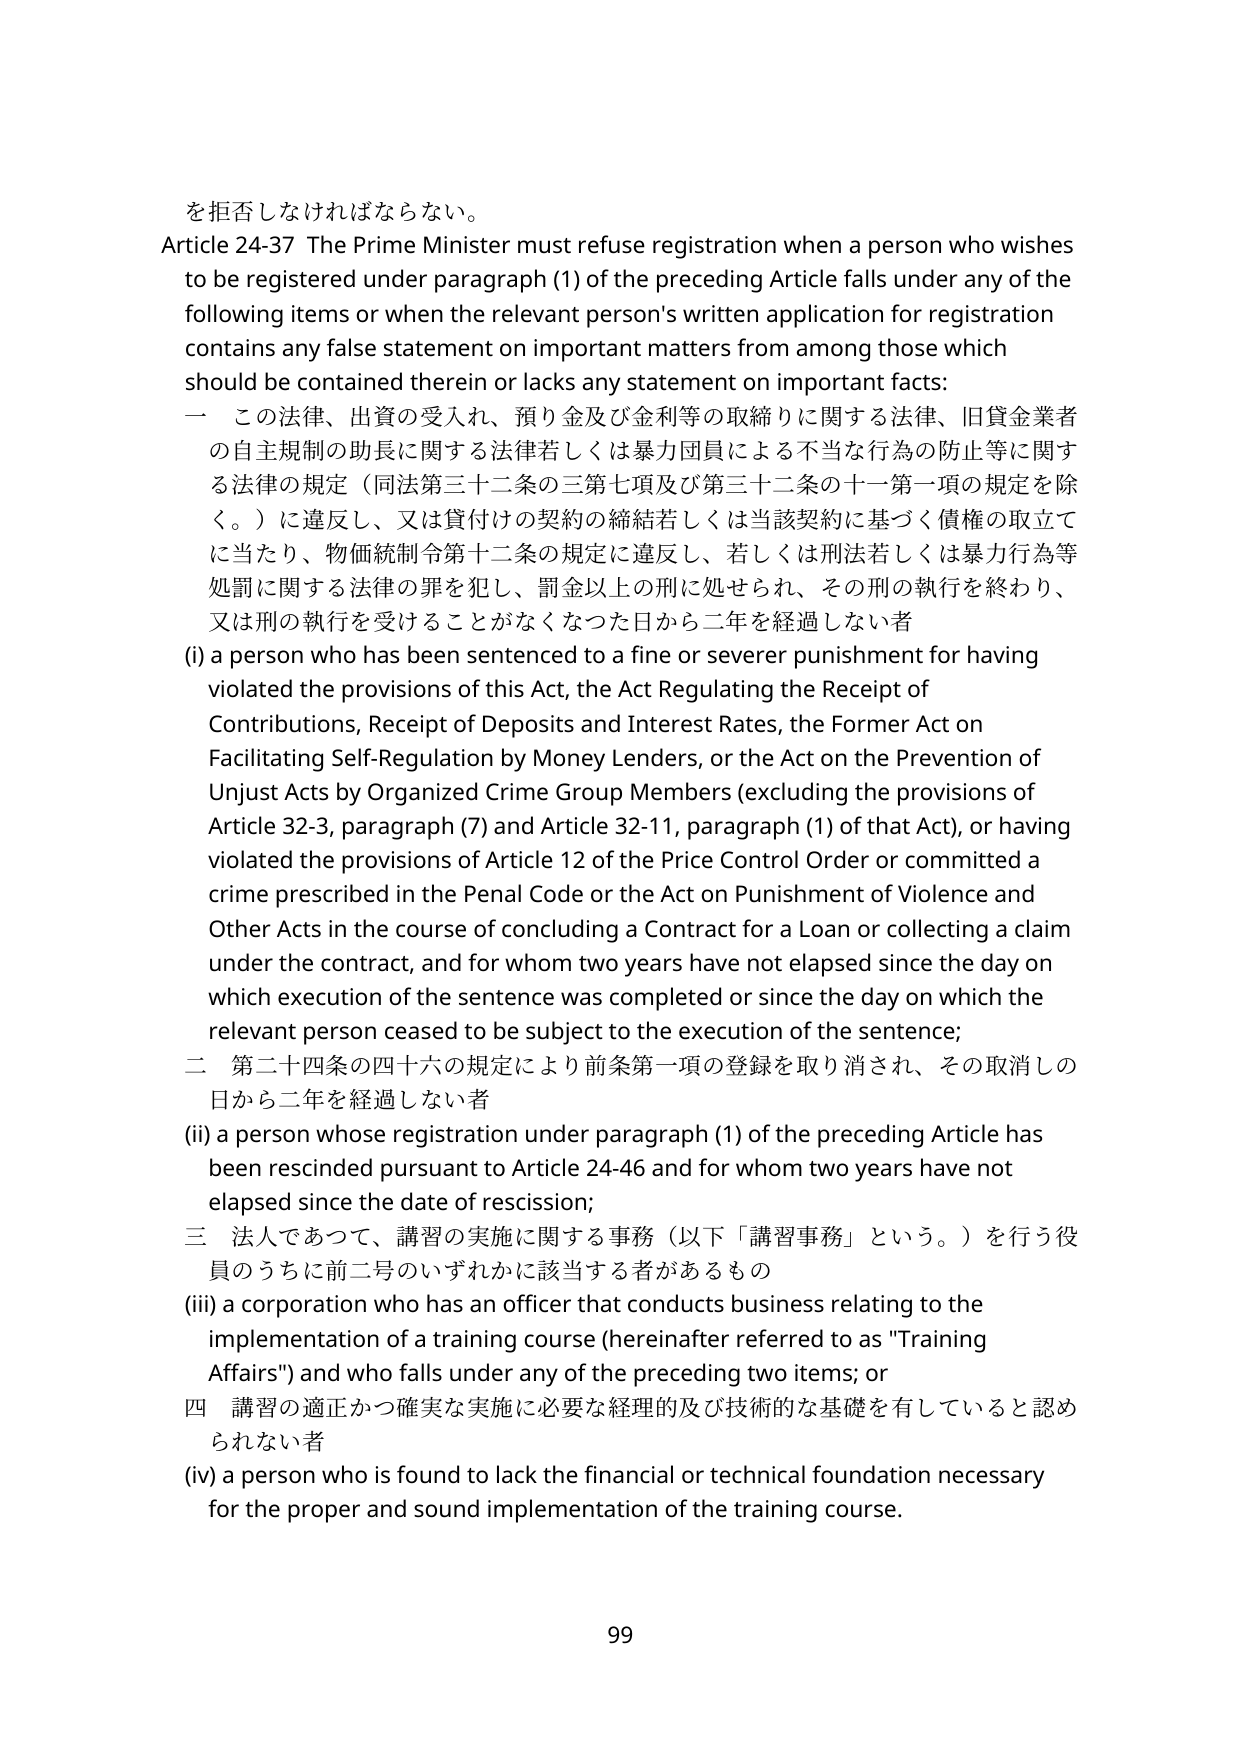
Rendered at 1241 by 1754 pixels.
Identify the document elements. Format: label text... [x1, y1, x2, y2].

text (ii) a person whose registration under paragraph (1) of the preceding Article has been rescinded pursuant to Article 24-46 and for whom two years have not elapsed since the date of rescission; [184, 1116, 1079, 1219]
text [161, 194, 1079, 228]
text 二 第二十四条の四十六の規定により前条第一項の登録を取り消され、その取消しの日から二年を経過しない者 [184, 1048, 1079, 1116]
text Article 24-37 The Prime Minister must refuse registration when a person who wishes to be registered under paragraph (1) of the preceding Article falls under any of the following items or when the relevant person's written application for registration contains any false statement on important matters from among those which should be contained therein or lacks any statement on important facts: [161, 228, 1079, 399]
text (iv) a person who is found to lack the financial or technical foundation necessary for the proper and sound implementation of the training course. [184, 1458, 1079, 1526]
text (i) a person who has been sentenced to a fine or severer punishment for having violated the provisions of this Act, the Act Regulating the Receipt of Contributions, Receipt of Deposits and Interest Rates, the Former Act on Facilitating Self-Regulation by Money Lenders, or the Act on the Prevention of Unjust Acts by Organized Crime Group Members (excluding the provisions of Article 32-3, paragraph (7) and Article 32-11, paragraph (1) of that Act), or having violated the provisions of Article 12 of the Price Control Order or committed a crime prescribed in the Penal Code or the Act on Punishment of Violence and Other Acts in the course of concluding a Contract for a Loan or collecting a claim under the contract, and for whom two years have not elapsed since the day on which execution of the sentence was completed or since the day on which the relevant person ceased to be subject to the execution of the sentence; [184, 638, 1079, 1048]
text 一 この法律、出資の受入れ、預り金及び金利等の取締りに関する法律、旧貸金業者の自主規制の助長に関する法律若しくは暴力団員による不当な行為の防止等に関する法律の規定（同法第三十二条の三第七項及び第三十二条の十一第一項の規定を除く。）に違反し、又は貸付けの契約の締結若しくは当該契約に基づく債権の取立てに当たり、物価統制令第十二条の規定に違反し、若しくは刑法若しくは暴力行為等処罰に関する法律の罪を犯し、罰金以上の刑に処せられ、その刑の執行を終わり、又は刑の執行を受けることがなくなつた日から二年を経過しない者 [184, 399, 1079, 638]
text (iii) a corporation who has an officer that conducts business relating to the implementation of a training course (hereinafter referred to as "Training Affairs") and who falls under any of the preceding two items; or [184, 1287, 1079, 1389]
text 四 講習の適正かつ確実な実施に必要な経理的及び技術的な基礎を有していると認められない者 [184, 1389, 1079, 1458]
text 三 法人であつて、講習の実施に関する事務（以下「講習事務」という。）を行う役員のうちに前二号のいずれかに該当する者があるもの [184, 1219, 1079, 1287]
